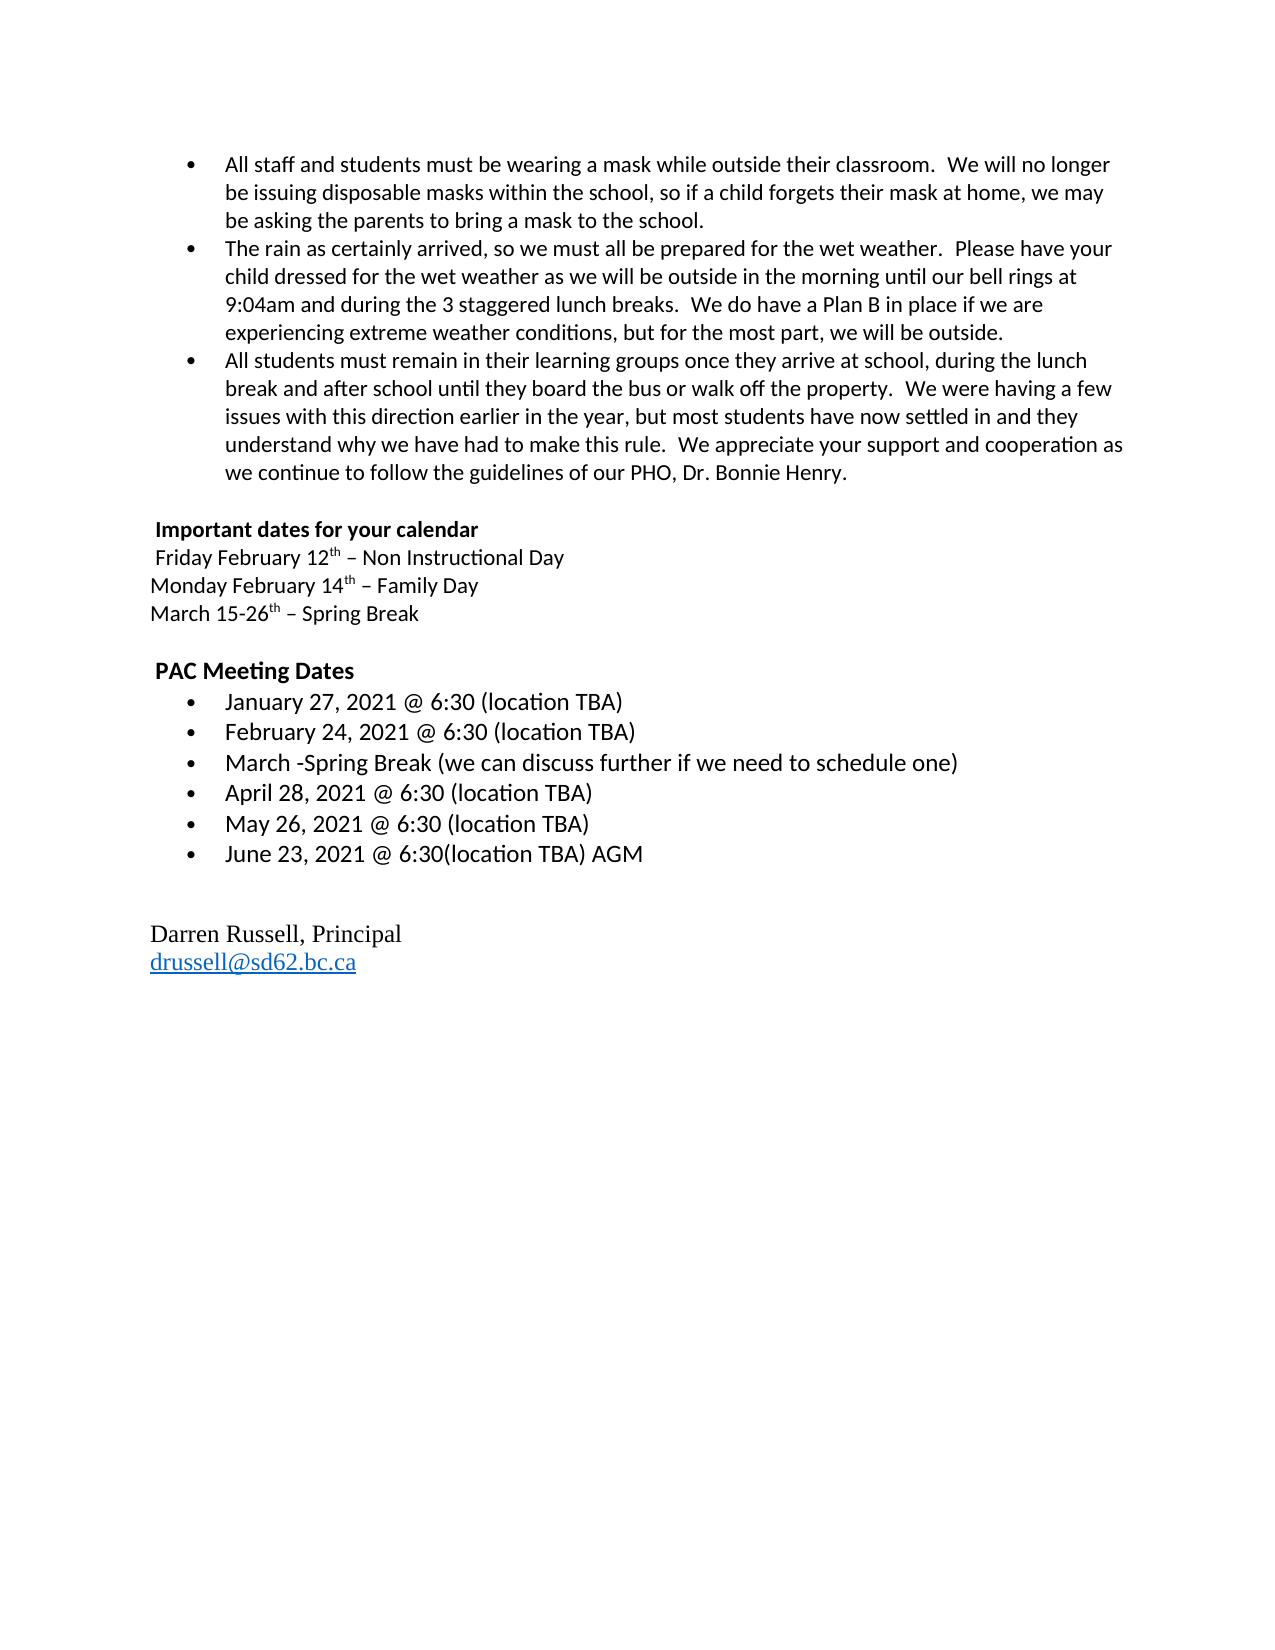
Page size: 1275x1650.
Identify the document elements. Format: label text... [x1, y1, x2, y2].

list May 26, 2021 @ 6:30 (location TBA) [187, 808, 1125, 839]
text March 15-26th – Spring Break [150, 599, 1125, 627]
text drussell@sd62.bc.ca [150, 947, 1125, 976]
list All staff and students must be wearing a mask while outside their classroom. We will no longer be issuing disposable masks within the school, so if a child forgets their mask at home, we may be asking the parents to bring a mask to the school. [187, 150, 1125, 234]
list June 23, 2021 @ 6:30(location TBA) AGM [187, 839, 1125, 869]
text PAC Meeting Dates [150, 656, 1125, 686]
list April 28, 2021 @ 6:30 (location TBA) [187, 778, 1125, 808]
list February 24, 2021 @ 6:30 (location TBA) [187, 717, 1125, 747]
text Friday February 12th – Non Instructional Day [150, 543, 1125, 571]
list All students must remain in their learning groups once they arrive at school, during the lunch break and after school until they board the bus or walk off the property. We were having a few issues with this direction earlier in the year, but most students have now settled in and they understand why we have had to make this rule. We appreciate your support and cooperation as we continue to follow the guidelines of our PHO, Dr. Bonnie Henry. [187, 346, 1125, 486]
text Darren Russell, Principal [150, 919, 1125, 947]
text Monday February 14th – Family Day [150, 571, 1125, 599]
list March -Spring Break (we can discuss further if we need to schedule one) [187, 747, 1125, 778]
list January 27, 2021 @ 6:30 (location TBA) [187, 686, 1125, 717]
text Important dates for your calendar [150, 515, 1125, 543]
list The rain as certainly arrived, so we must all be prepared for the wet weather. Please have your child dressed for the wet weather as we will be outside in the morning until our bell rings at 9:04am and during the 3 staggered lunch breaks. We do have a Plan B in place if we are experiencing extreme weather conditions, but for the most part, we will be outside. [187, 234, 1125, 346]
